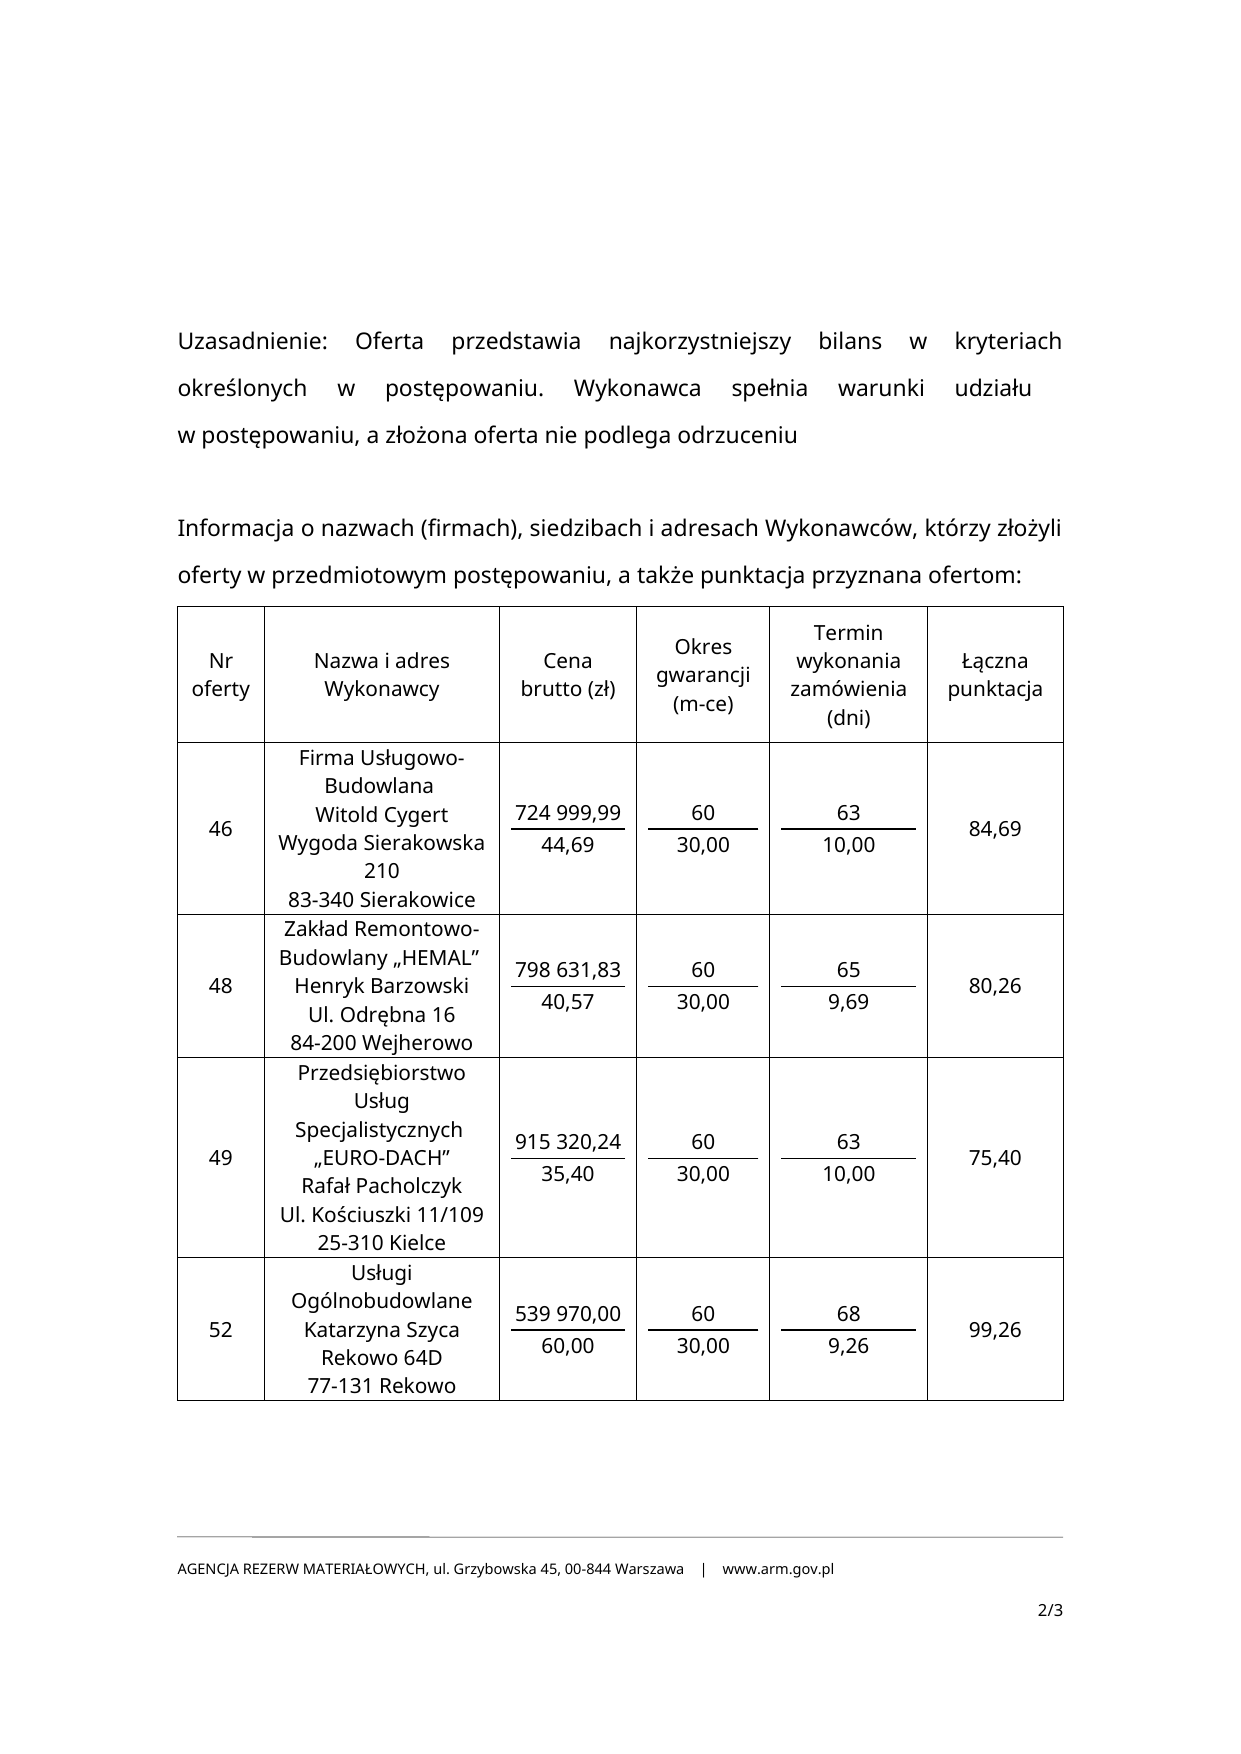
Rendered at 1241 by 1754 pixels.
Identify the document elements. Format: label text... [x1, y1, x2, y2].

table_cell 539 970,00 60,00 [500, 1258, 636, 1400]
table_cell 63 10,00 [770, 1058, 927, 1257]
table_cell 724 999,99 44,69 [500, 743, 636, 913]
table_cell Zakład Remontowo-Budowlany „HEMAL” Henryk Barzowski Ul. Odrębna 16 84-200 Wejherowo [265, 915, 499, 1057]
table_cell 60 30,00 [637, 1058, 769, 1257]
table_header Łączna punktacja [928, 607, 1063, 742]
table_cell 65 9,69 [770, 915, 927, 1057]
table_header Termin wykonania zamówienia (dni) [770, 607, 927, 742]
table_cell 60 30,00 [637, 1258, 769, 1400]
table_cell 99,26 [928, 1258, 1063, 1400]
table_cell 60 30,00 [637, 743, 769, 913]
text Informacja o nazwach (firmach), siedzibach i adresach Wykonawców, którzy złożyli oferty w przedmiotowym postępowaniu, a także punktacja przyznana ofertom: [177, 512, 1063, 591]
text Uzasadnienie: Oferta przedstawia najkorzystniejszy bilans w kryteriach określonych w postępowaniu. Wykonawca spełnia warunki udziału w postępowaniu, a złożona oferta nie podlega odrzuceniu [177, 325, 1063, 450]
table_cell 60 30,00 [637, 915, 769, 1057]
table_cell 68 9,26 [770, 1258, 927, 1400]
table_cell 52 [178, 1258, 264, 1400]
table_header Nr oferty [178, 607, 264, 742]
table_cell Przedsiębiorstwo Usług Specjalistycznych „EURO-DACH” Rafał Pacholczyk Ul. Kościuszki 11/109 25-310 Kielce [265, 1058, 499, 1257]
table_cell Usługi Ogólnobudowlane Katarzyna Szyca Rekowo 64D 77-131 Rekowo [265, 1258, 499, 1400]
table_header Okres gwarancji (m-ce) [637, 607, 769, 742]
table_cell 84,69 [928, 743, 1063, 913]
table_cell 915 320,24 35,40 [500, 1058, 636, 1257]
table_cell Firma Usługowo-Budowlana Witold Cygert Wygoda Sierakowska 210 83-340 Sierakowice [265, 743, 499, 913]
table_cell 80,26 [928, 915, 1063, 1057]
table_cell 46 [178, 743, 264, 913]
table_cell 49 [178, 1058, 264, 1257]
table_cell 63 10,00 [770, 743, 927, 913]
table_cell 48 [178, 915, 264, 1057]
table_cell 75,40 [928, 1058, 1063, 1257]
table_cell 798 631,83 40,57 [500, 915, 636, 1057]
table_header Nazwa i adres Wykonawcy [265, 607, 499, 742]
table_header Cena brutto (zł) [500, 607, 636, 742]
